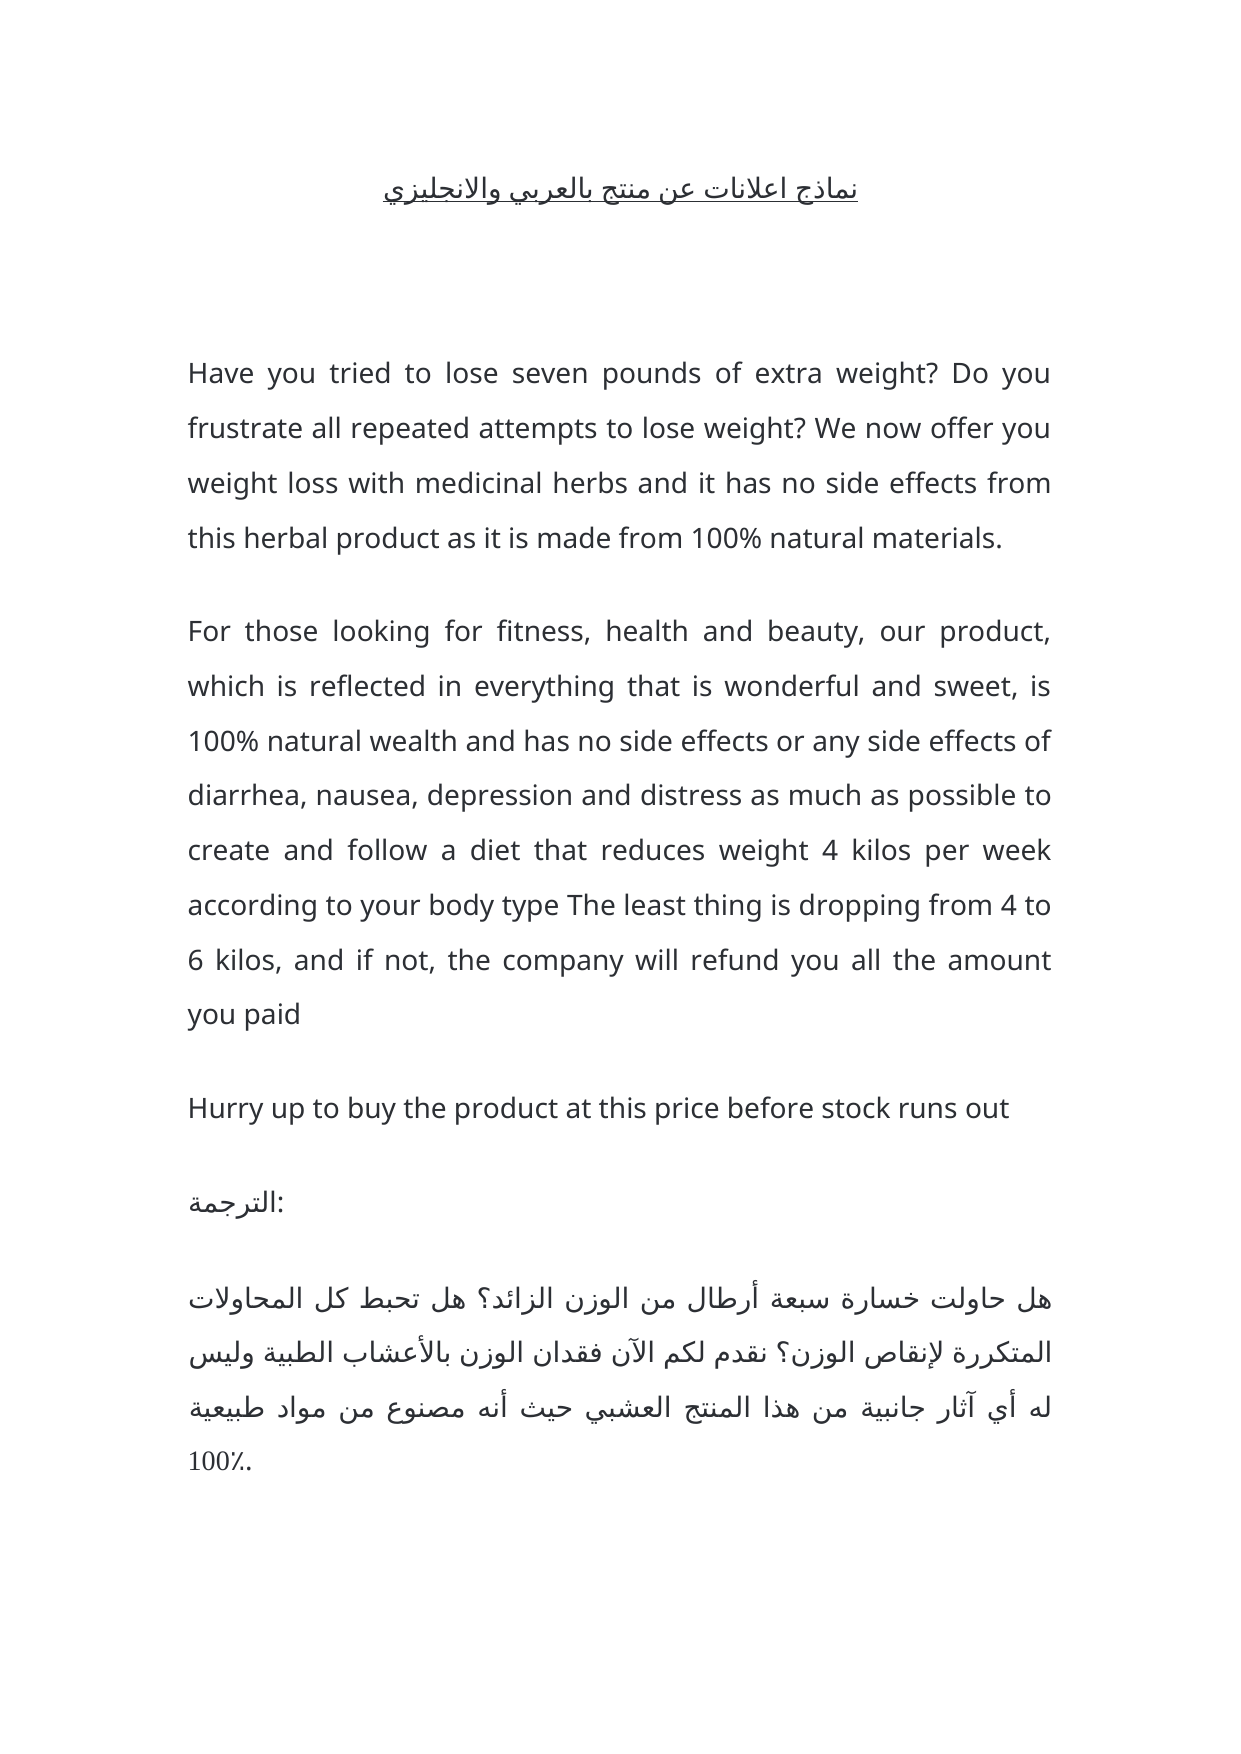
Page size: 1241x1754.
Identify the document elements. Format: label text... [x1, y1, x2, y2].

text نماذج اعلانات عن منتج بالعربي والانجليزي [187, 150, 1053, 205]
text Have you tried to lose seven pounds of extra weight? Do you frustrate all repeated attempts to lose weight? We now offer you weight loss with medicinal herbs and it has no side effects from this herbal product as it is made from 100% natural materials. [187, 337, 1053, 556]
text For those looking for fitness, health and beauty, our product, which is reflected in everything that is wonderful and sweet, is 100% natural wealth and has no side effects or any side effects of diarrhea, nausea, depression and distress as much as possible to create and follow a diet that reduces weight 4 kilos per week according to your body type The least thing is dropping from 4 to 6 kilos, and if not, the company will refund you all the amount you paid [187, 595, 1053, 1033]
text الترجمة: [187, 1166, 1053, 1220]
text هل حاولت خسارة سبعة أرطال من الوزن الزائد؟ هل تحبط كل المحاولات المتكررة لإنقاص الوزن؟ نقدم لكم الآن فقدان الوزن بالأعشاب الطبية وليس له أي آثار جانبية من هذا المنتج العشبي حيث أنه مصنوع من مواد طبيعية 100٪. [187, 1259, 1053, 1478]
text Hurry up to buy the product at this price before stock runs out [187, 1072, 1053, 1127]
